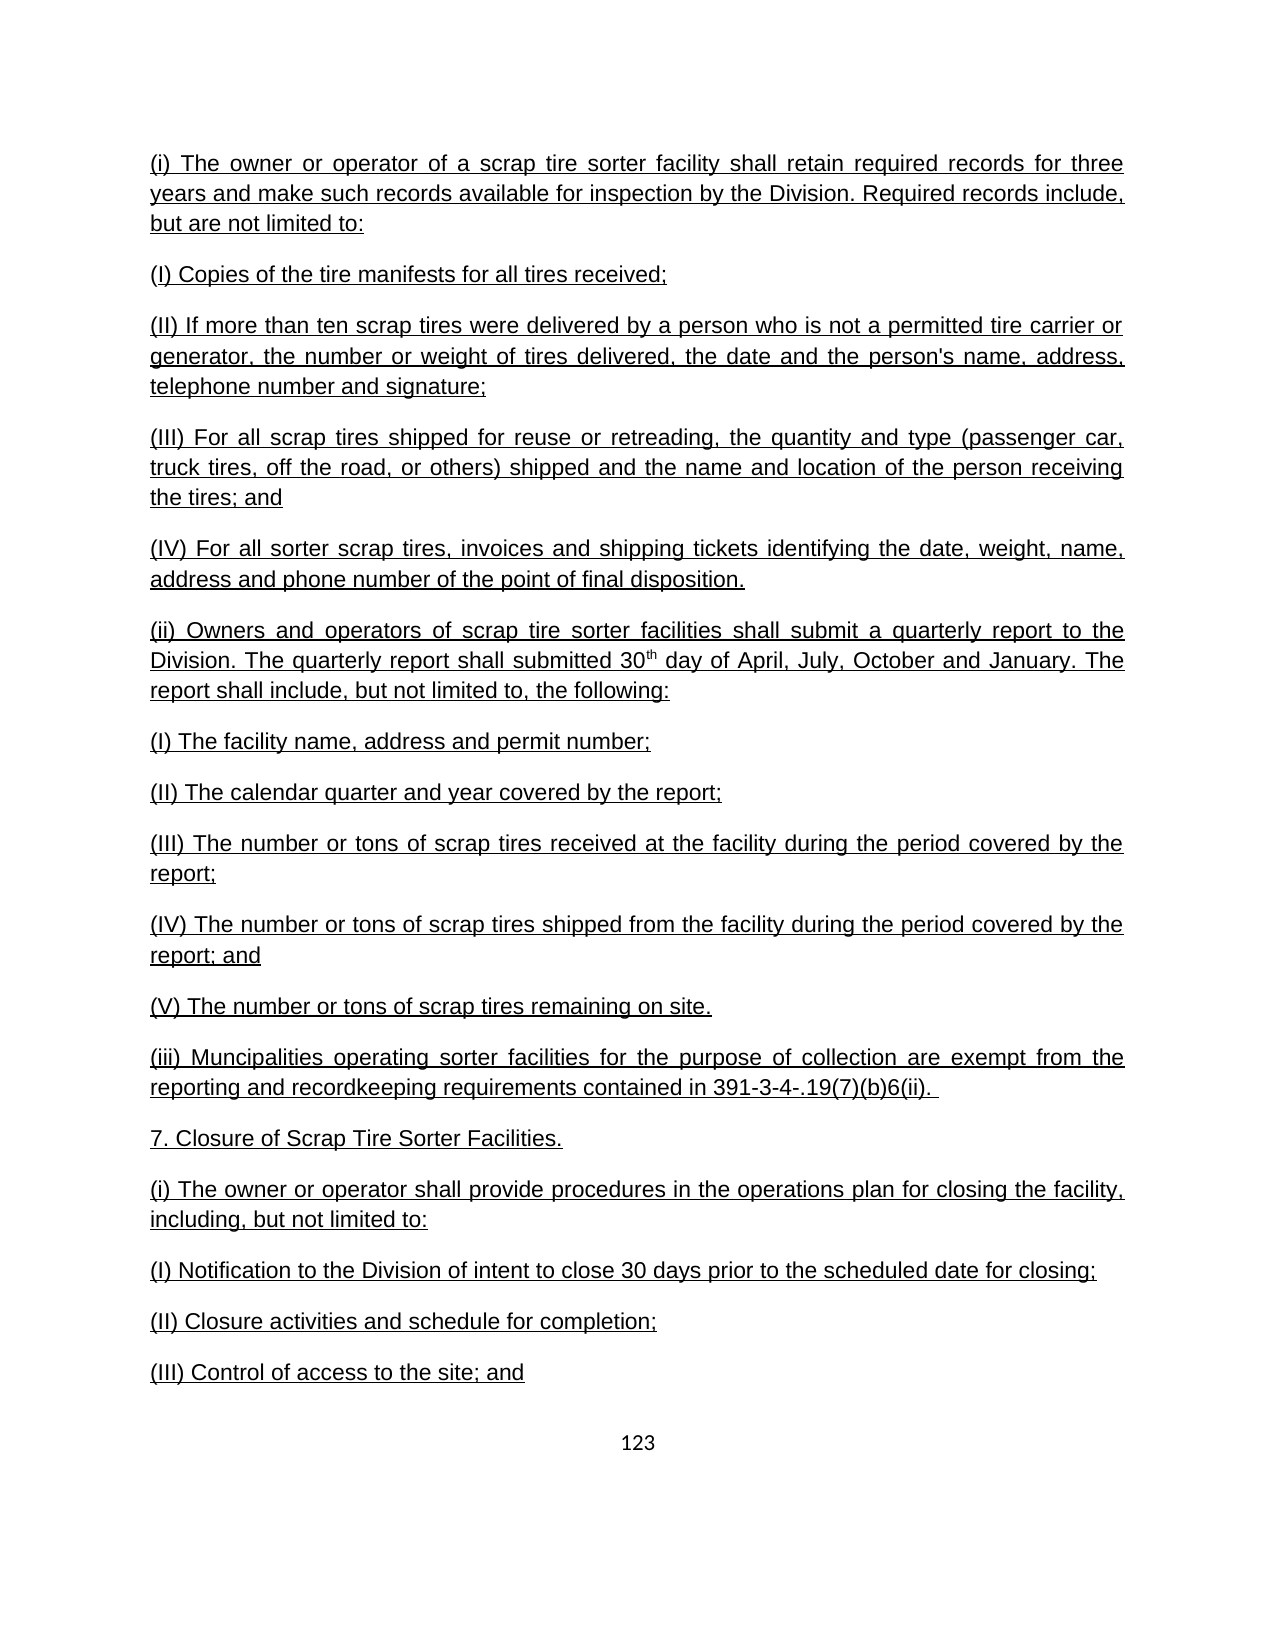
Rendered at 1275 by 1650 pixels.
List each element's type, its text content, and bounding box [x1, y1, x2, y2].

text (III) Control of access to the site; and [150, 1359, 1125, 1386]
text (i) The owner or operator shall provide procedures in the operations plan for closing the facility, including, but not limited to: [150, 1176, 1125, 1199]
text (I) Notification to the Division of intent to close 30 days prior to the scheduled date for closing; [150, 1257, 1125, 1284]
text (II) Closure activities and schedule for completion; [150, 1308, 1125, 1335]
text (i) The owner or operator shall provide procedures in the operations plan for closing the facility, including, but not limited to: [150, 1200, 1125, 1233]
text (II) If more than ten scrap tires were delivered by a person who is not a permitted tire carrier or generator, the number or weight of tires delivered, the date and the person's name, address, telephone number and signature; [150, 312, 1125, 365]
text (II) The calendar quarter and year covered by the report; [150, 779, 1125, 806]
text (iii) Muncipalities operating sorter facilities for the purpose of collection are exempt from the reporting and recordkeeping requirements contained in 391-3-4-.19(7)(b)6(ii). [150, 1068, 1125, 1100]
text (III) The number or tons of scrap tires received at the facility during the period covered by the report; [150, 830, 1125, 887]
text (II) If more than ten scrap tires were delivered by a person who is not a permitted tire carrier or generator, the number or weight of tires delivered, the date and the person's name, address, telephone number and signature; [150, 367, 1125, 399]
text (i) The owner or operator of a scrap tire sorter facility shall retain required records for three years and make such records available for inspection by the Division. Required records include, but are not limited to: [150, 204, 1125, 237]
text (ii) Owners and operators of scrap tire sorter facilities shall submit a quarterly report to the Division. The quarterly report shall submitted 30th day of April, July, October and January. The report shall include, but not limited to, the following: [150, 671, 1125, 703]
text (I) The facility name, address and permit number; [150, 728, 1125, 754]
text 7. Closure of Scrap Tire Sorter Facilities. [150, 1125, 1125, 1151]
text (IV) For all sorter scrap tires, invoices and shipping tickets identifying the date, weight, name, address and phone number of the point of final disposition. [150, 559, 1125, 592]
text (IV) The number or tons of scrap tires shipped from the facility during the period covered by the report; and [150, 911, 1125, 968]
text (III) For all scrap tires shipped for reuse or retreading, the quantity and type (passenger car, truck tires, off the road, or others) shipped and the name and location of the person receiving the tires; and [150, 424, 1125, 511]
text (ii) Owners and operators of scrap tire sorter facilities shall submit a quarterly report to the Division. The quarterly report shall submitted 30th day of April, July, October and January. The report shall include, but not limited to, the following: [150, 641, 1125, 670]
text (V) The number or tons of scrap tires remaining on site. [150, 993, 1125, 1019]
text (iii) Muncipalities operating sorter facilities for the purpose of collection are exempt from the reporting and recordkeeping requirements contained in 391-3-4-.19(7)(b)6(ii). [150, 1044, 1125, 1066]
text (IV) For all sorter scrap tires, invoices and shipping tickets identifying the date, weight, name, address and phone number of the point of final disposition. [150, 535, 1125, 558]
text (i) The owner or operator of a scrap tire sorter facility shall retain required records for three years and make such records available for inspection by the Division. Required records include, but are not limited to: [150, 150, 1125, 203]
text (I) Copies of the tire manifests for all tires received; [150, 261, 1125, 288]
text (ii) Owners and operators of scrap tire sorter facilities shall submit a quarterly report to the Division. The quarterly report shall submitted 30th day of April, July, October and January. The report shall include, but not limited to, the following: [150, 617, 1125, 639]
